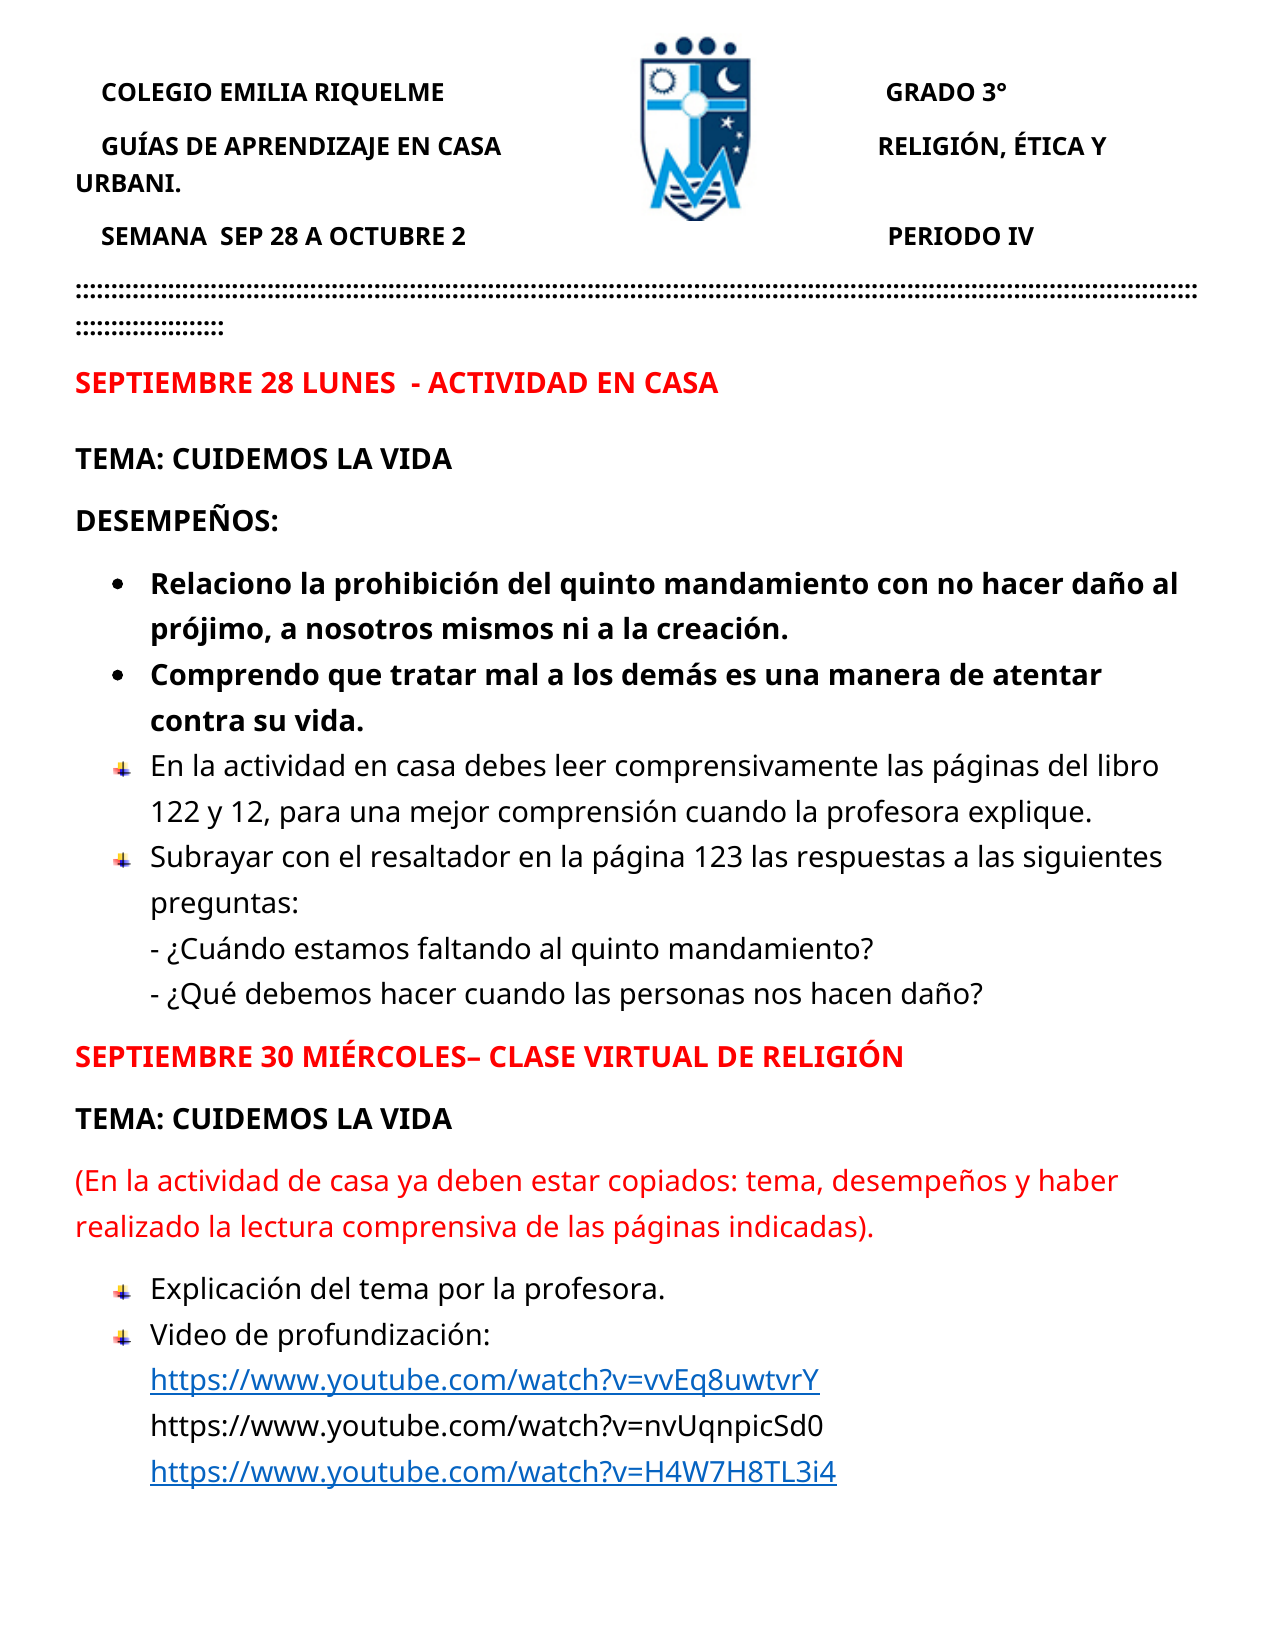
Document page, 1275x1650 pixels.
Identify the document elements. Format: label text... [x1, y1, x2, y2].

text COLEGIO EMILIA RIQUELME GRADO 3° [75, 75, 630, 109]
picture [630, 32, 758, 221]
text GUÍAS DE APRENDIZAJE EN CASA RELIGIÓN, ÉTICA Y URBANI. [75, 128, 630, 199]
list Comprendo que tratar mal a los demás es una manera de atentar contra su vida. [112, 654, 1200, 739]
list Video de profundización: [112, 1314, 1200, 1354]
list - ¿Cuándo estamos faltando al quinto mandamiento? [150, 928, 1200, 968]
text SEMANA SEP 28 A OCTUBRE 2 PERIODO IV [75, 219, 1200, 253]
text TEMA: CUIDEMOS LA VIDA [75, 438, 1200, 478]
text DESEMPEÑOS: [75, 501, 1200, 540]
list Subrayar con el resaltador en la página 123 las respuestas a las siguientes preguntas: [112, 837, 1200, 922]
list En la actividad en casa debes leer comprensivamente las páginas del libro 122 y 12, para una mejor comprensión cuando la profesora explique. [112, 746, 1200, 831]
text (En la actividad de casa ya deben estar copiados: tema, desempeños y haber realizado la lectura comprensiva de las páginas indicadas). [75, 1161, 1200, 1246]
list Relaciono la prohibición del quinto mandamiento con no hacer daño al prójimo, a nosotros mismos ni a la creación. [112, 563, 1200, 648]
list https://www.youtube.com/watch?v=H4W7H8TL3i4 [150, 1451, 1200, 1491]
text SEPTIEMBRE 28 LUNES - ACTIVIDAD EN CASA [75, 362, 1200, 402]
text COLEGIO EMILIA RIQUELME GRADO 3° [758, 75, 1200, 109]
list https://www.youtube.com/watch?v=nvUqnpicSd0 [150, 1405, 1200, 1445]
list - ¿Qué debemos hacer cuando las personas nos hacen daño? [150, 974, 1200, 1013]
text TEMA: CUIDEMOS LA VIDA [75, 1098, 1200, 1138]
list Explicación del tema por la profesora. [112, 1268, 1200, 1308]
picture [113, 760, 131, 777]
text GUÍAS DE APRENDIZAJE EN CASA RELIGIÓN, ÉTICA Y URBANI. [758, 128, 1200, 199]
text ::::::::::::::::::::::::::::::::::::::::::::::::::::::::::::::::::::::::::::::::::::::::::::::::::::::::::::::::::::::::::::::::::::::::::::::::::::::::::::::::::::::::::::::::::: [75, 272, 1200, 343]
picture [113, 1328, 131, 1346]
list https://www.youtube.com/watch?v=vvEq8uwtvrY [150, 1360, 1200, 1399]
text SEPTIEMBRE 30 MIÉRCOLES– CLASE VIRTUAL DE RELIGIÓN [75, 1036, 1200, 1076]
picture [113, 1283, 131, 1300]
picture [113, 851, 131, 868]
